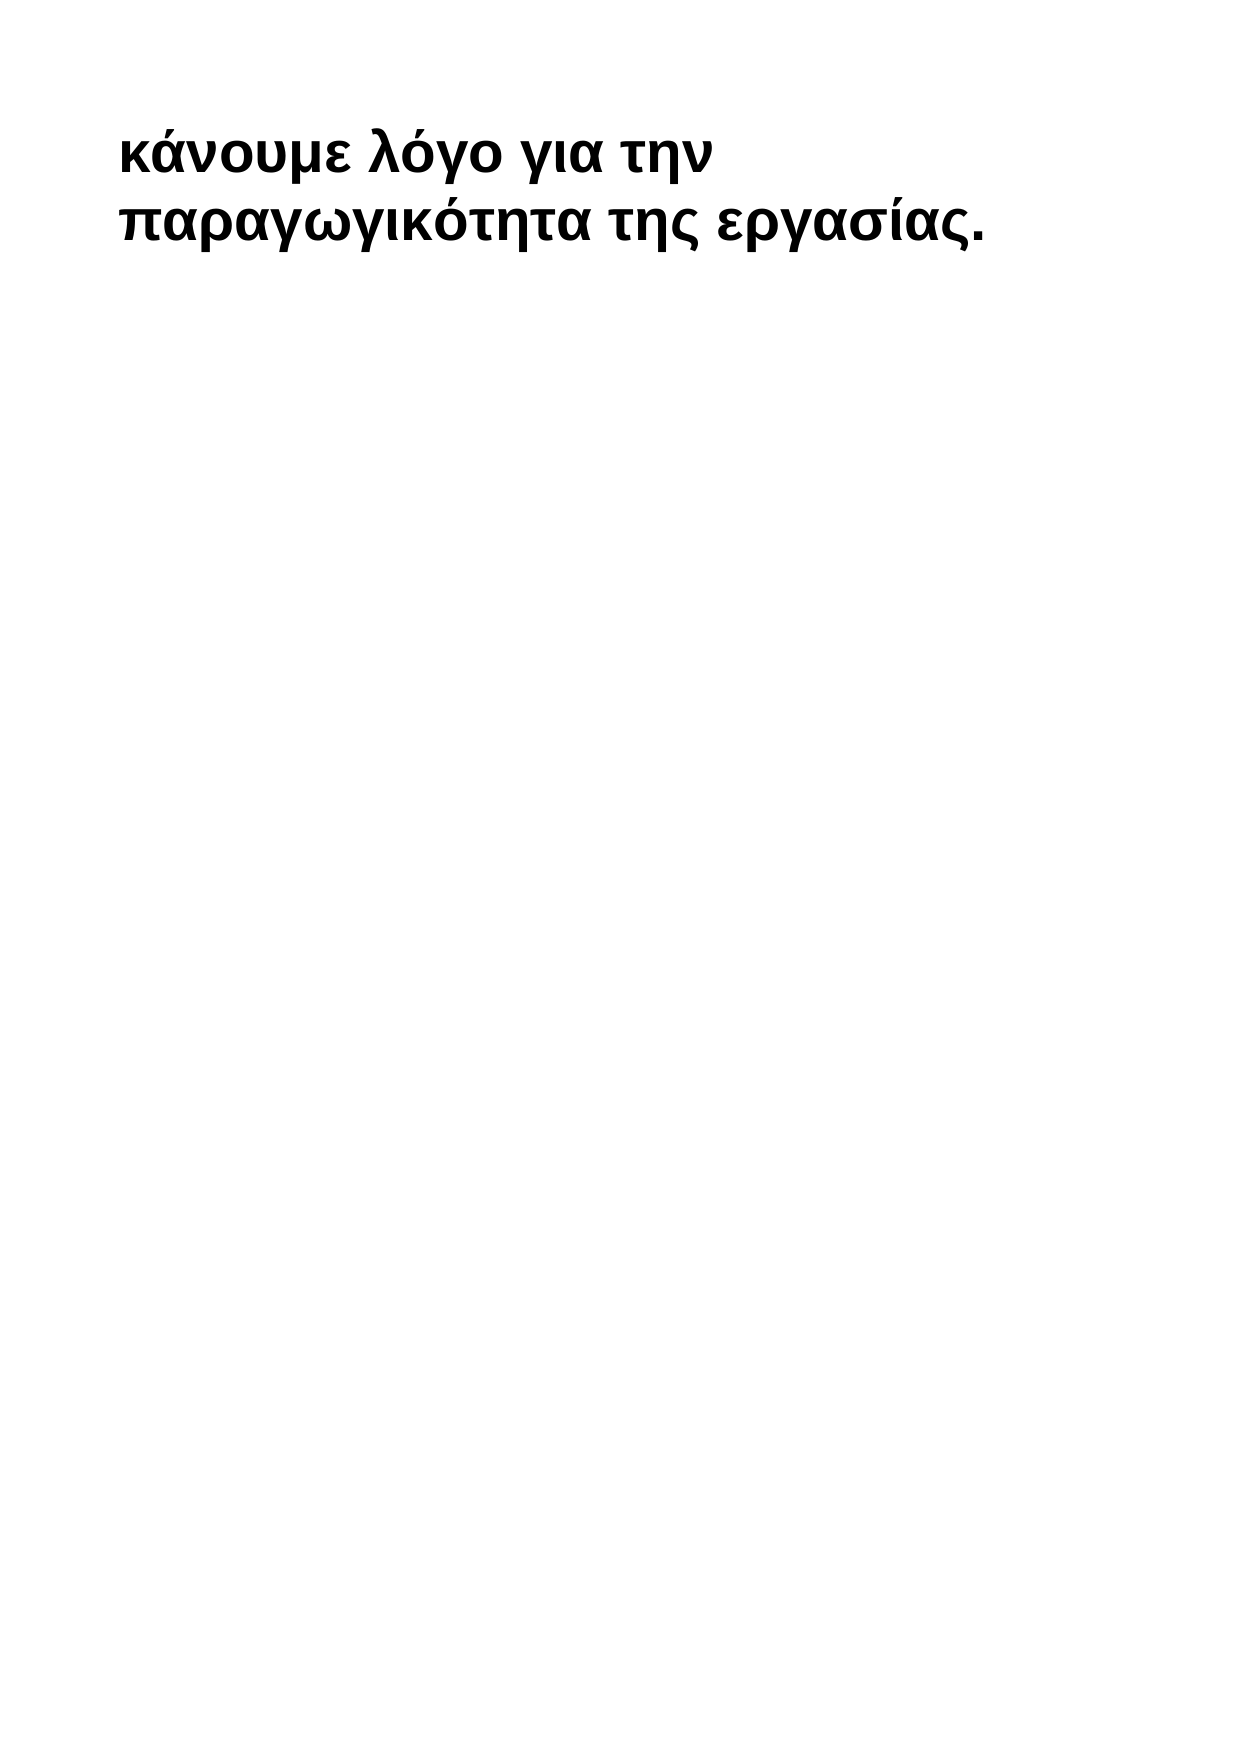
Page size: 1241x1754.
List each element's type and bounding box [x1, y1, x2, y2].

text [118, 118, 1122, 252]
